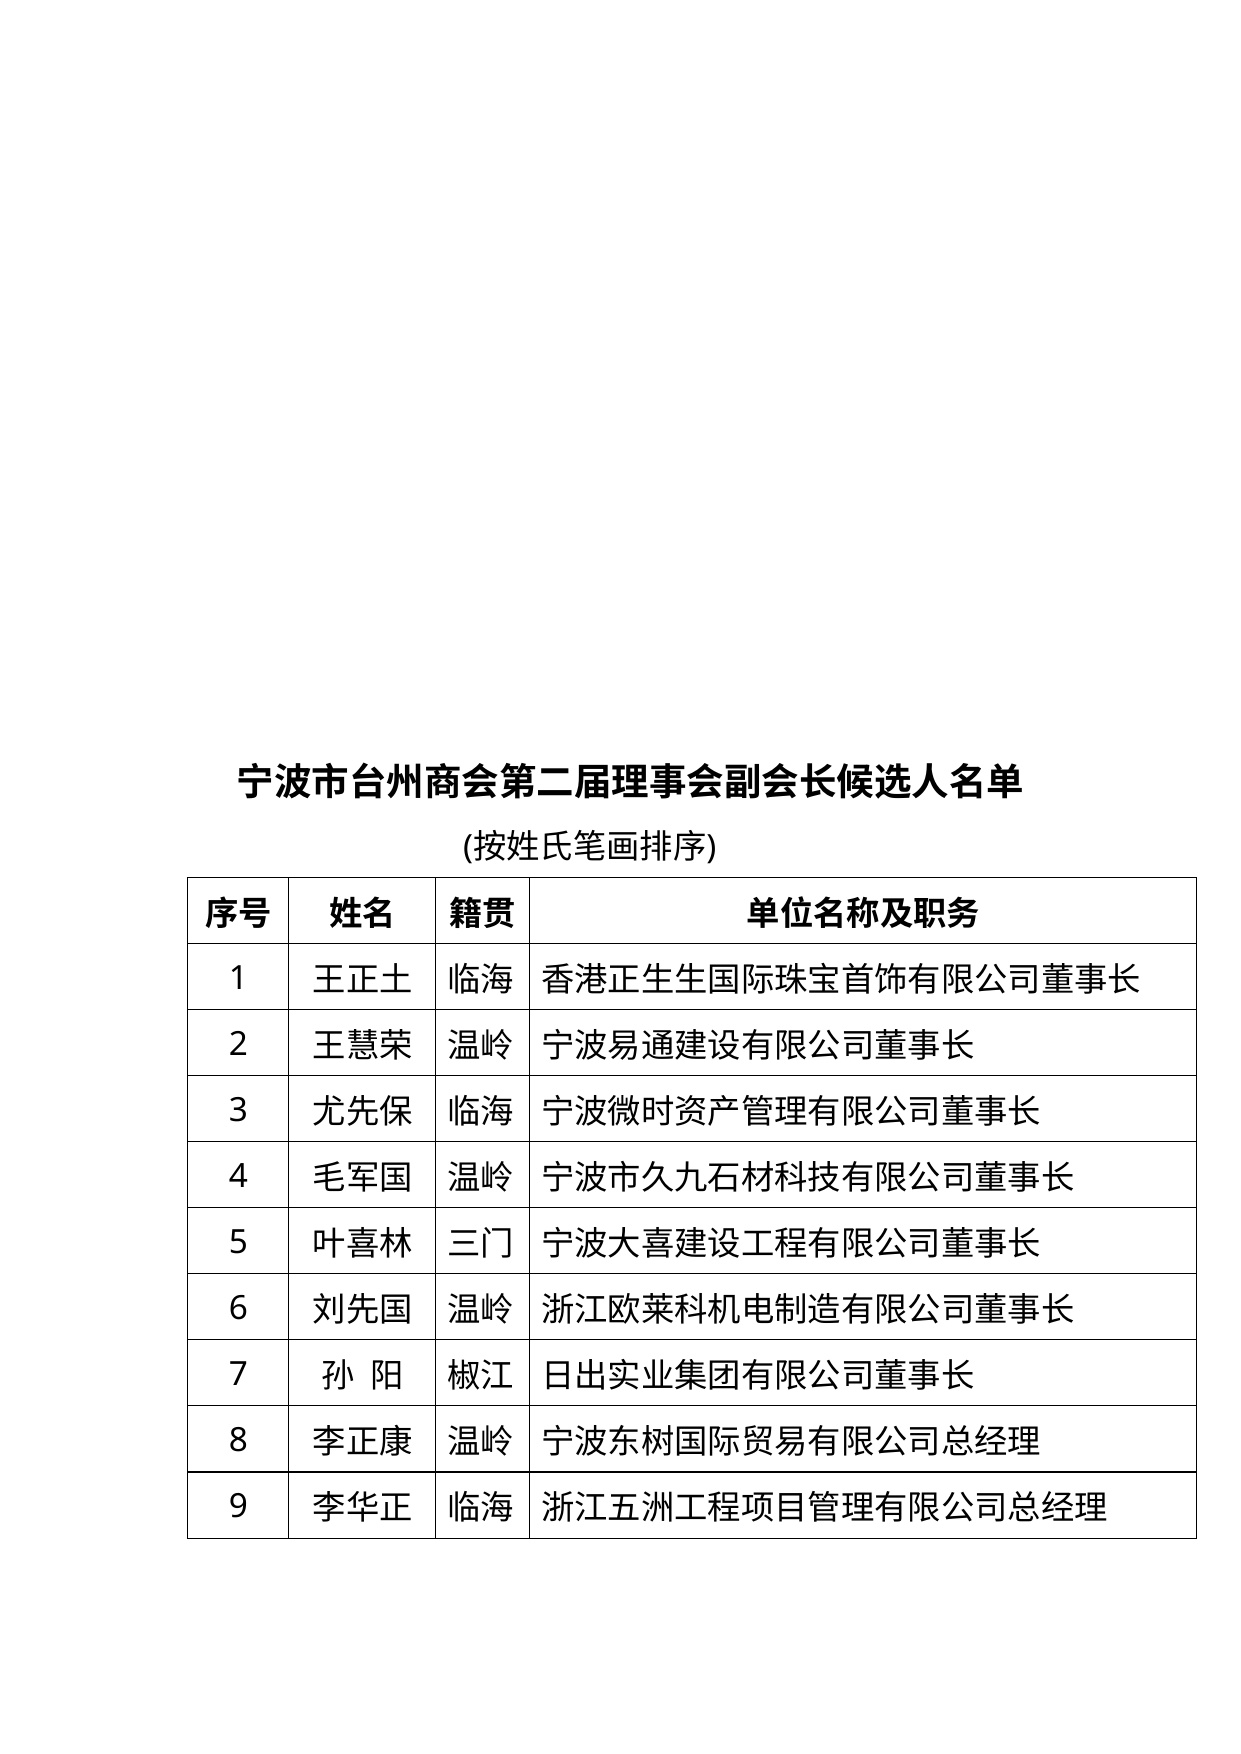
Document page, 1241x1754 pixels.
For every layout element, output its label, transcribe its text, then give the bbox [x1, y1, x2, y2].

table_cell 宁波易通建设有限公司董事长 [530, 1010, 1196, 1075]
table_cell 4 [188, 1142, 288, 1207]
table_header 籍贯 [436, 878, 529, 943]
table_cell 临海 [436, 1473, 529, 1537]
table_cell 尤先保 [289, 1076, 435, 1141]
text (按姓氏笔画排序) [187, 812, 1053, 877]
table_cell 9 [188, 1473, 288, 1537]
table_cell 孙 阳 [289, 1340, 435, 1405]
table_cell 6 [188, 1274, 288, 1339]
table_cell 叶喜林 [289, 1208, 435, 1273]
table_cell 刘先国 [289, 1274, 435, 1339]
table_cell 李华正 [289, 1473, 435, 1537]
table_cell 日出实业集团有限公司董事长 [530, 1340, 1196, 1405]
table_cell 李正康 [289, 1406, 435, 1471]
table_header 序号 [188, 878, 288, 943]
table_cell 王正土 [289, 944, 435, 1009]
table_cell 毛军国 [289, 1142, 435, 1207]
table_cell 临海 [436, 944, 529, 1009]
table_cell 宁波微时资产管理有限公司董事长 [530, 1076, 1196, 1141]
table_cell 临海 [436, 1076, 529, 1141]
table_cell 椒江 [436, 1340, 529, 1405]
table_cell 宁波市久九石材科技有限公司董事长 [530, 1142, 1196, 1207]
table_header 姓名 [289, 878, 435, 943]
table_cell 温岭 [436, 1142, 529, 1207]
table_cell 8 [188, 1406, 288, 1471]
table_cell 王慧荣 [289, 1010, 435, 1075]
table_cell 温岭 [436, 1010, 529, 1075]
text 宁波市台州商会第二届理事会副会长候选人名单 [187, 747, 1073, 812]
table_cell 宁波大喜建设工程有限公司董事长 [530, 1208, 1196, 1273]
table_cell 温岭 [436, 1406, 529, 1471]
table_cell 浙江五洲工程项目管理有限公司总经理 [530, 1473, 1196, 1537]
table_header 单位名称及职务 [530, 878, 1196, 943]
table_cell 浙江欧莱科机电制造有限公司董事长 [530, 1274, 1196, 1339]
table_cell 三门 [436, 1208, 529, 1273]
table_cell 2 [188, 1010, 288, 1075]
table_cell 宁波东树国际贸易有限公司总经理 [530, 1406, 1196, 1471]
table_cell 3 [188, 1076, 288, 1141]
table_cell 5 [188, 1208, 288, 1273]
table_cell 温岭 [436, 1274, 529, 1339]
table_cell 7 [188, 1340, 288, 1405]
table_cell 香港正生生国际珠宝首饰有限公司董事长 [530, 944, 1196, 1009]
table_cell 1 [188, 944, 288, 1009]
